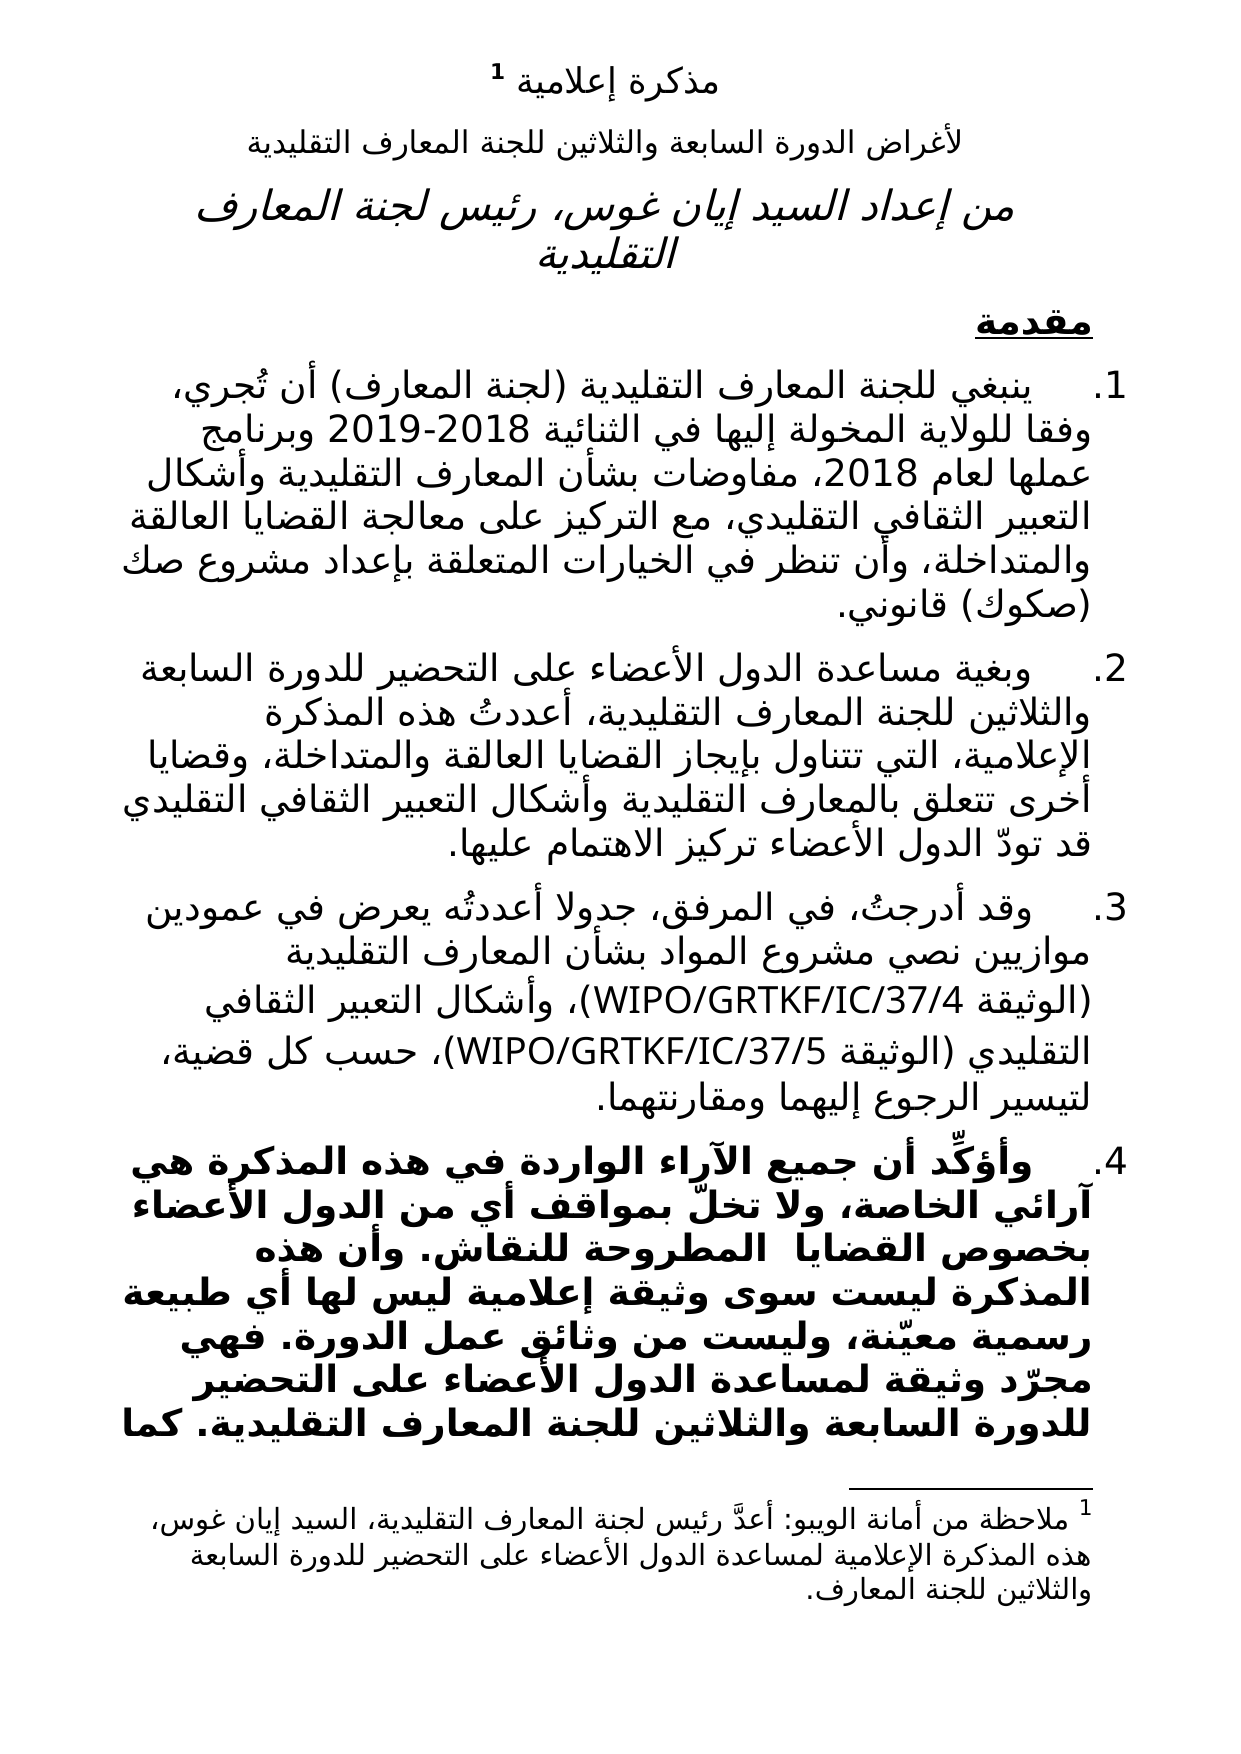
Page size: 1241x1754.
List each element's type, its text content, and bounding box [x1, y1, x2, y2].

subtitle من إعداد السيد إيان غوس، رئيس لجنة المعارف التقليدية [118, 182, 1092, 279]
subtitle مذكرة إعلامية [118, 59, 1092, 103]
text وقد أدرجتُ، في المرفق، جدولا أعددتُه يعرض في عمودين موازيين نصي مشروع المواد بشأن المعارف التقليدية (الوثيقة WIPO/GRTKF/IC/37/4)، وأشكال التعبير الثقافي التقليدي (الوثيقة WIPO/GRTKF/IC/37/5)، حسب كل قضية، لتيسير الرجوع إليهما ومقارنتهما. [118, 886, 1092, 1119]
text وبغية مساعدة الدول الأعضاء على التحضير للدورة السابعة والثلاثين للجنة المعارف التقليدية، أعددتُ هذه المذكرة الإعلامية، التي تتناول بإيجاز القضايا العالقة والمتداخلة، وقضايا أخرى تتعلق بالمعارف التقليدية وأشكال التعبير الثقافي التقليدي قد تودّ الدول الأعضاء تركيز الاهتمام عليها. [118, 647, 1092, 865]
text ينبغي للجنة المعارف التقليدية (لجنة المعارف) أن تُجري، وفقا للولاية المخولة إليها في الثنائية 2018-2019 وبرنامج عملها لعام 2018، مفاوضات بشأن المعارف التقليدية وأشكال التعبير الثقافي التقليدي، مع التركيز على معالجة القضايا العالقة والمتداخلة، وأن تنظر في الخيارات المتعلقة بإعداد مشروع صك (صكوك) قانوني. [118, 364, 1092, 626]
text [118, 1140, 1092, 1445]
text لأغراض الدورة السابعة والثلاثين للجنة المعارف التقليدية [118, 124, 1092, 161]
subtitle مقدمة [118, 299, 1092, 343]
